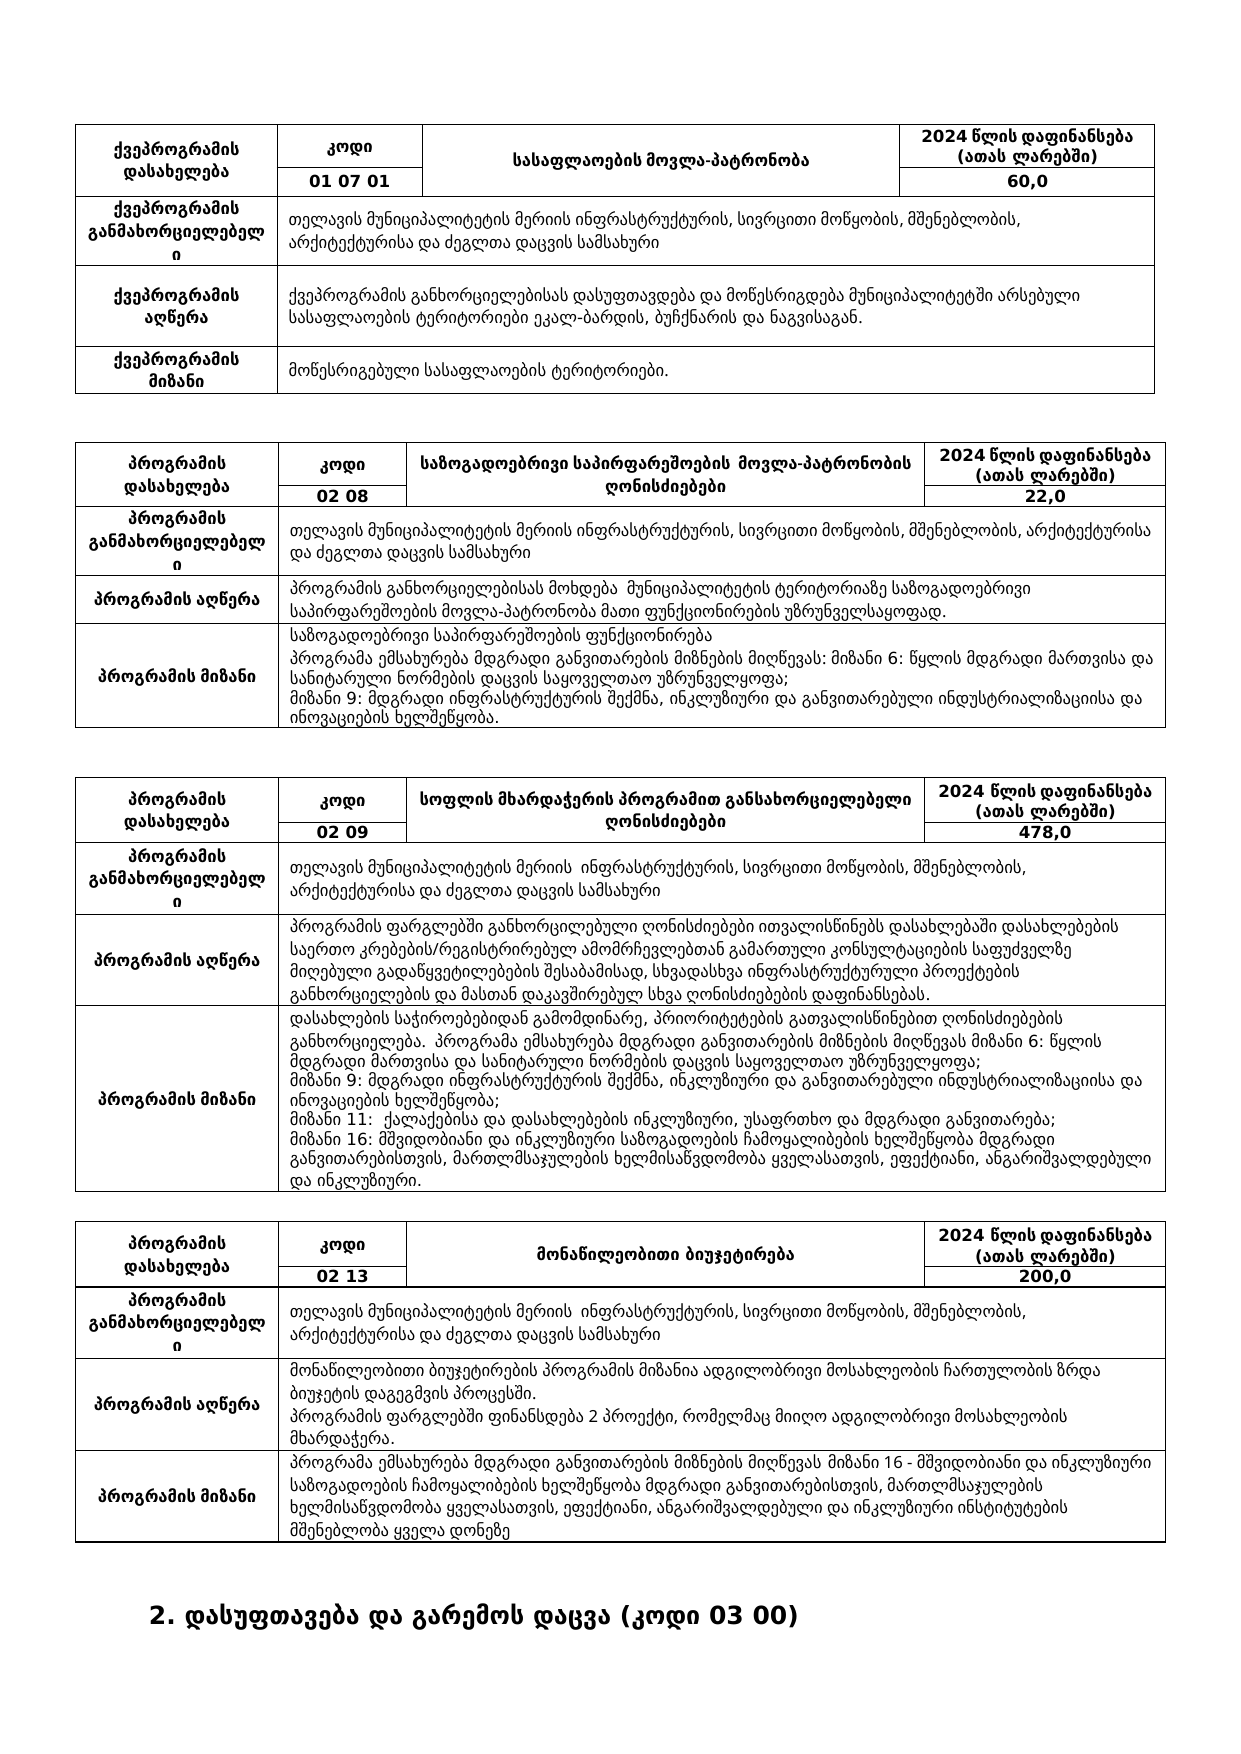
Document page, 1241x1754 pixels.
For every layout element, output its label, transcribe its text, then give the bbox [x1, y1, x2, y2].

table_cell 02 08 [279, 486, 406, 506]
table_cell პროგრამის აღწერა [76, 1359, 278, 1449]
table_header კოდი [279, 778, 406, 822]
table_cell პროგრამის განმახორციელებელი [76, 843, 278, 913]
table_cell ქვეპროგრამის აღწერა [76, 266, 277, 346]
table_header კოდი [279, 1222, 406, 1266]
table_cell მოწესრიგებული სასაფლაოების ტერიტორიები. [278, 347, 1154, 393]
table_header 2024 წლის დაფინანსება (ათას ლარებში) [925, 1222, 1165, 1266]
table_cell ქვეპროგრამის განმახორციელებელი [76, 197, 277, 265]
table_cell მონაწილეობითი ბიუჯეტირების პროგრამის მიზანია ადგილობრივი მოსახლეობის ჩართულობის ზრდა ბიუჯეტის დაგეგმვის პროცესში. პროგრამის ფარგლებში ფინანსდება 2 პროექტი, რომელმაც მიიღო ადგილობრივი მოსახლეობის მხარდაჭერა. [279, 1359, 1165, 1449]
table_cell თელავის მუნიციპალიტეტის მერიის ინფრასტრუქტურის, სივრცითი მოწყობის, მშენებლობის, არქიტექტურისა და ძეგლთა დაცვის სამსახური [279, 1288, 1165, 1358]
table_header კოდი [279, 443, 406, 485]
table_header კოდი [278, 125, 422, 167]
table_cell პროგრამის აღწერა [76, 915, 278, 1005]
table_cell პროგრამის მიზანი [76, 1006, 278, 1191]
table_cell 02 09 [279, 823, 406, 842]
table_cell დასახლების საჭიროებებიდან გამომდინარე, პრიორიტეტების გათვალისწინებით ღონისძიებების განხორციელება. პროგრამა ემსახურება მდგრადი განვითარების მიზნების მიღწევას მიზანი 6: წყლის მდგრადი მართვისა და სანიტარული ნორმების დაცვის საყოველთაო უზრუნველყოფა; მიზანი 9: მდგრადი ინფრასტრუქტურის შექმნა, ინკლუზიური და განვითარებული ინდუსტრიალიზაციისა და ინოვაციების ხელშეწყობა; მიზანი 11: ქალაქებისა და დასახლებების ინკლუზიური, უსაფრთხო და მდგრადი განვითარება; მიზანი 16: მშვიდობიანი და ინკლუზიური საზოგადოების ჩამოყალიბების ხელშეწყობა მდგრადი განვითარებისთვის, მართლმსაჯულების ხელმისაწვდომობა ყველასათვის, ეფექტიანი, ანგარიშვალდებული და ინკლუზიური. [279, 1006, 1165, 1191]
table_header პროგრამის დასახელება [76, 778, 278, 842]
table_cell 60,0 [900, 168, 1154, 196]
table_cell ქვეპროგრამის განხორციელებისას დასუფთავდება და მოწესრიგდება მუნიციპალიტეტში არსებული სასაფლაოების ტერიტორიები ეკალ-ბარდის, ბუჩქნარის და ნაგვისაგან. [278, 266, 1154, 346]
table_cell თელავის მუნიციპალიტეტის მერიის ინფრასტრუქტურის, სივრცითი მოწყობის, მშენებლობის, არქიტექტურისა და ძეგლთა დაცვის სამსახური [279, 843, 1165, 913]
table_cell 200,0 [925, 1267, 1165, 1286]
table_header მონაწილეობითი ბიუჯეტირება [407, 1222, 924, 1286]
table_header სოფლის მხარდაჭერის პროგრამით განსახორციელებელი ღონისძიებები [407, 778, 924, 842]
table_header სასაფლაოების მოვლა-პატრონობა [423, 125, 899, 196]
table_header პროგრამის დასახელება [76, 1222, 278, 1286]
table_header 2024 წლის დაფინანსება (ათას ლარებში) [900, 125, 1154, 167]
table_cell თელავის მუნიციპალიტეტის მერიის ინფრასტრუქტურის, სივრცითი მოწყობის, მშენებლობის, არქიტექტურისა და ძეგლთა დაცვის სამსახური [278, 197, 1154, 265]
table_cell 02 13 [279, 1267, 406, 1286]
table_cell 478,0 [925, 823, 1165, 842]
table_cell პროგრამის განმახორციელებელი [76, 507, 278, 575]
text 2. დასუფთავება და გარემოს დაცვა (კოდი 03 00) [75, 1601, 1136, 1630]
table_cell 01 07 01 [278, 168, 422, 196]
table_cell პროგრამის მიზანი [76, 1451, 278, 1541]
table_cell საზოგადოებრივი საპირფარეშოების ფუნქციონირება პროგრამა ემსახურება მდგრადი განვითარების მიზნების მიღწევას: მიზანი 6: წყლის მდგრადი მართვისა და სანიტარული ნორმების დაცვის საყოველთაო უზრუნველყოფა; მიზანი 9: მდგრადი ინფრასტრუქტურის შექმნა, ინკლუზიური და განვითარებული ინდუსტრიალიზაციისა და ინოვაციების ხელშეწყობა. [279, 624, 1165, 727]
table_cell პროგრამის განმახორციელებელი [76, 1288, 278, 1358]
table_cell პროგრამის აღწერა [76, 576, 278, 623]
table_cell თელავის მუნიციპალიტეტის მერიის ინფრასტრუქტურის, სივრცითი მოწყობის, მშენებლობის, არქიტექტურისა და ძეგლთა დაცვის სამსახური [279, 507, 1165, 575]
table_header 2024 წლის დაფინანსება (ათას ლარებში) [925, 443, 1165, 485]
table_cell ქვეპროგრამის მიზანი [76, 347, 277, 393]
table_cell პროგრამა ემსახურება მდგრადი განვითარების მიზნების მიღწევას მიზანი 16 - მშვიდობიანი და ინკლუზიური საზოგადოების ჩამოყალიბების ხელშეწყობა მდგრადი განვითარებისთვის, მართლმსაჯულების ხელმისაწვდომობა ყველასათვის, ეფექტიანი, ანგარიშვალდებული და ინკლუზიური ინსტიტუტების მშენებლობა ყველა დონეზე [279, 1451, 1165, 1541]
table_cell 22,0 [925, 486, 1165, 506]
table_header საზოგადოებრივი საპირფარეშოების მოვლა-პატრონობის ღონისძიებები [407, 443, 924, 506]
table_header პროგრამის დასახელება [76, 443, 278, 506]
table_cell პროგრამის ფარგლებში განხორცილებული ღონისძიებები ითვალისწინებს დასახლებაში დასახლებების საერთო კრებების/რეგისტრირებულ ამომრჩევლებთან გამართული კონსულტაციების საფუძველზე მიღებული გადაწყვეტილებების შესაბამისად, სხვადასხვა ინფრასტრუქტურული პროექტების განხორციელების და მასთან დაკავშირებულ სხვა ღონისძიებების დაფინანსებას. [279, 915, 1165, 1005]
table_cell პროგრამის მიზანი [76, 624, 278, 727]
table_header 2024 წლის დაფინანსება (ათას ლარებში) [925, 778, 1165, 822]
table_cell პროგრამის განხორციელებისას მოხდება მუნიციპალიტეტის ტერიტორიაზე საზოგადოებრივი საპირფარეშოების მოვლა-პატრონობა მათი ფუნქციონირების უზრუნველსაყოფად. [279, 576, 1165, 623]
table_header ქვეპროგრამის დასახელება [76, 125, 277, 196]
